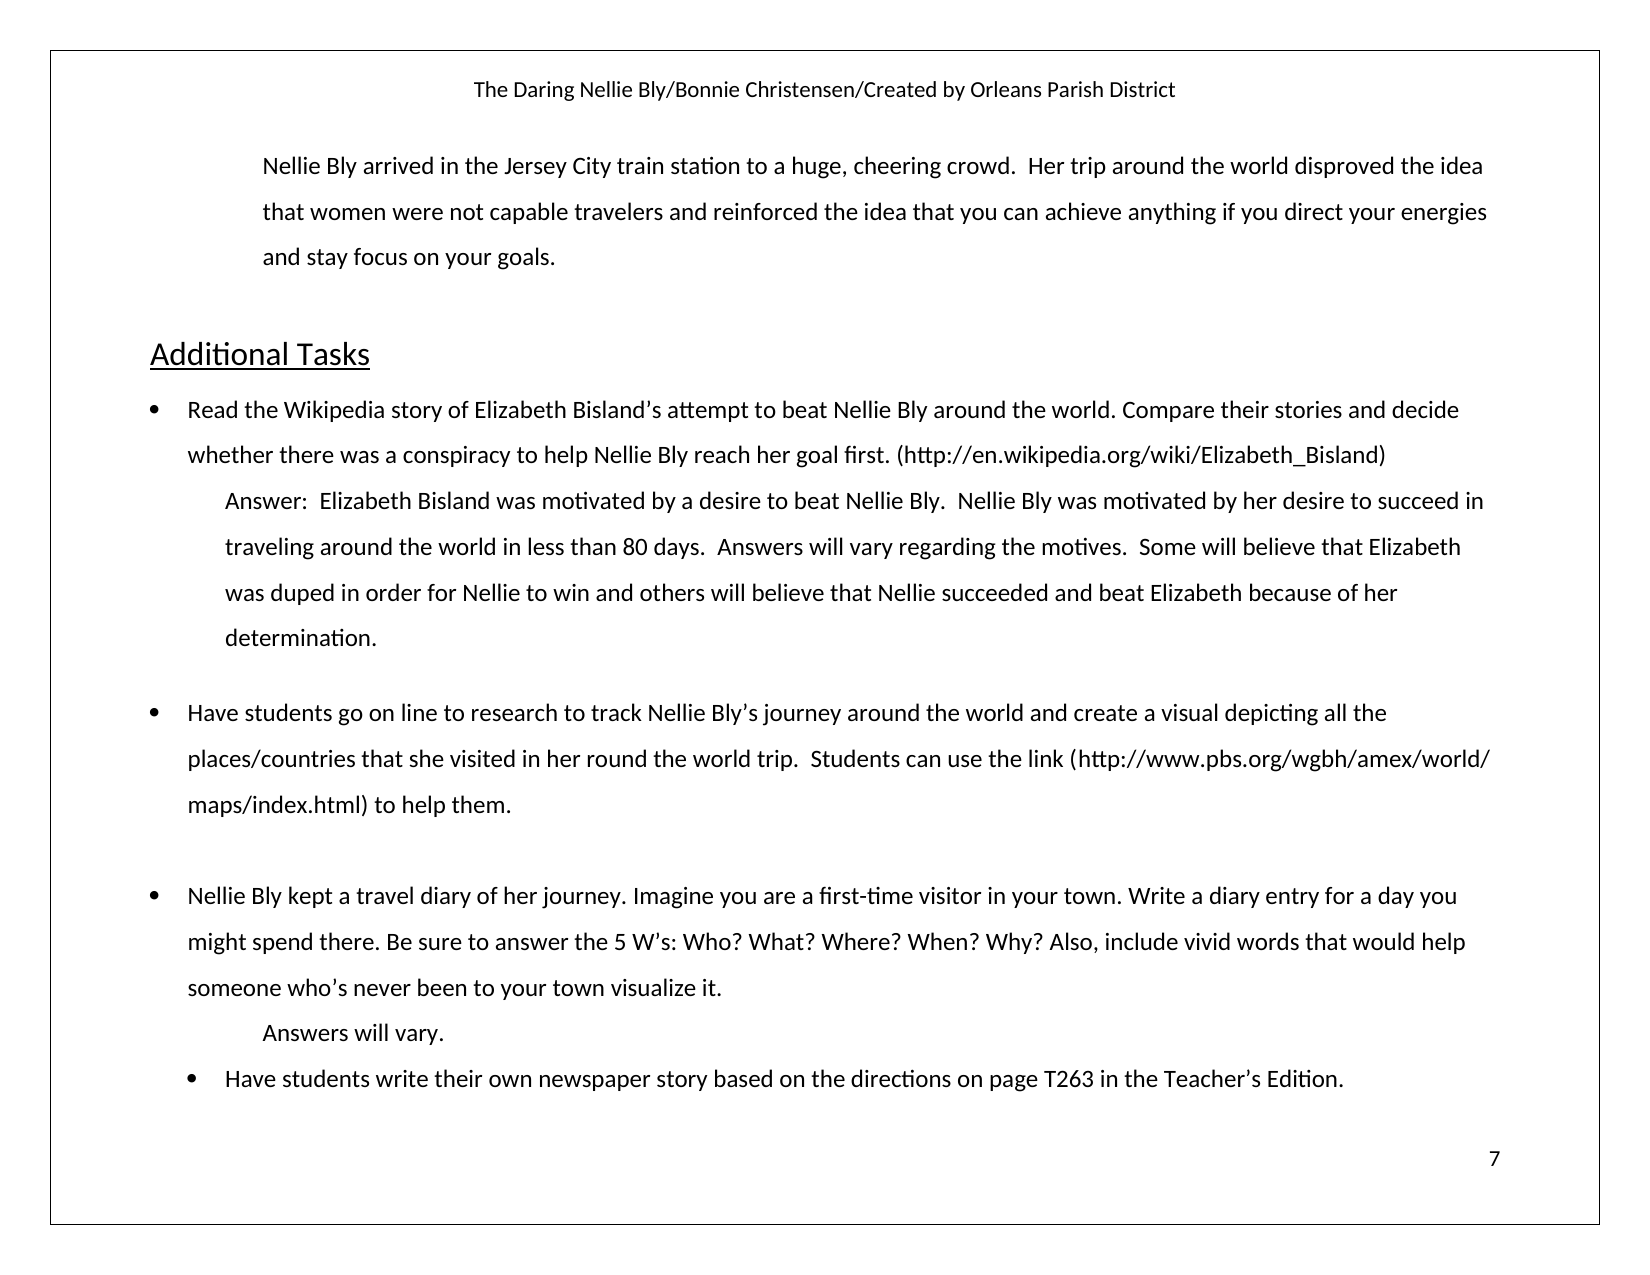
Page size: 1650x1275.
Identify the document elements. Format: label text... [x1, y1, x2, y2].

list Have students write their own newspaper story based on the directions on page T263 in the Teacher’s Edition. [187, 1063, 1500, 1094]
list Read the Wikipedia story of Elizabeth Bisland’s attempt to beat Nellie Bly around the world. Compare their stories and decide whether there was a conspiracy to help Nellie Bly reach her goal first. (http://en.wikipedia.org/wiki/Elizabeth_Bisland) [150, 394, 1500, 470]
text Answer: Elizabeth Bisland was motivated by a desire to beat Nellie Bly. Nellie Bly was motivated by her desire to succeed in traveling around the world in less than 80 days. Answers will vary regarding the motives. Some will believe that Elizabeth was duped in order for Nellie to win and others will believe that Nellie succeeded and beat Elizabeth because of her determination. [225, 485, 1500, 653]
list Answers will vary. [262, 1018, 1500, 1048]
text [262, 150, 1500, 272]
list Have students go on line to research to track Nellie Bly’s journey around the world and create a visual depicting all the places/countries that she visited in her round the world trip. Students can use the link (http://www.pbs.org/wgbh/amex/world/ maps/index.html) to help them. [150, 697, 1500, 819]
list Nellie Bly kept a travel diary of her journey. Imagine you are a first-time visitor in your town. Write a diary entry for a day you might spend there. Be sure to answer the 5 W’s: Who? What? Where? When? Why? Also, include vivid words that would help someone who’s never been to your town visualize it. [150, 880, 1500, 1002]
text Additional Tasks [150, 333, 1500, 374]
